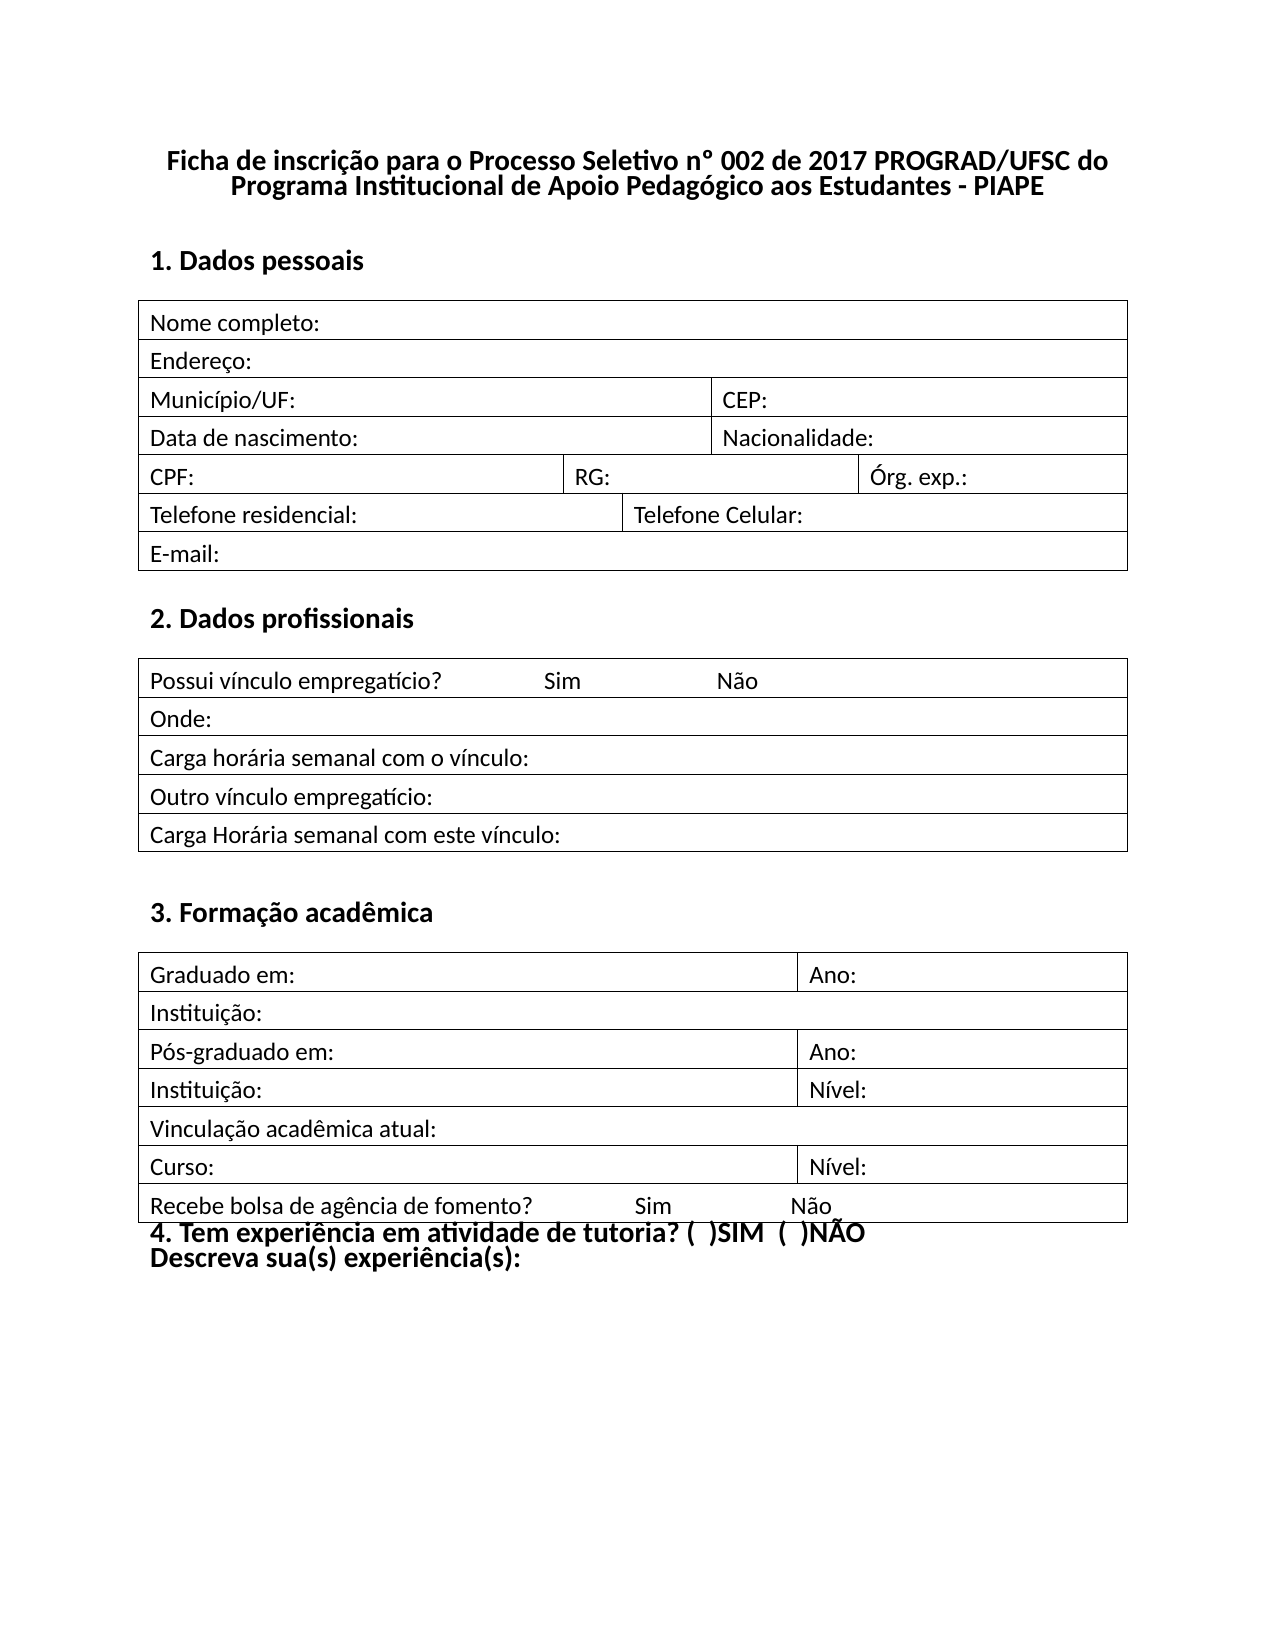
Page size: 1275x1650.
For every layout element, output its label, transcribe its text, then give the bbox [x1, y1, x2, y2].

text 1. Dados pessoais [150, 250, 1125, 275]
table_cell Nível: [798, 1146, 1127, 1183]
text 4. Tem experiência em atividade de tutoria? ( )SIM ( )NÃO [150, 1223, 1125, 1248]
table_header Nome completo: [139, 301, 1127, 338]
table_cell Nacionalidade: [712, 417, 1127, 454]
table_cell Carga Horária semanal com este vínculo: [139, 814, 1127, 851]
table_cell Data de nascimento: [139, 417, 711, 454]
table_cell Outro vínculo empregatício: [139, 775, 1127, 812]
table_cell E-mail: [139, 532, 1127, 570]
table_cell Nível: [798, 1069, 1127, 1106]
table_cell Município/UF: [139, 378, 711, 416]
table_cell Telefone residencial: [139, 494, 622, 531]
table_cell Pós-graduado em: [139, 1030, 797, 1068]
table_header Ano: [798, 953, 1127, 991]
table_cell Instituição: [139, 1069, 797, 1106]
table_cell Órg. exp.: [859, 455, 1127, 493]
text 2. Dados profissionais [150, 608, 1125, 633]
table_cell Endereço: [139, 340, 1127, 377]
table_cell RG: [564, 455, 858, 493]
table_cell Recebe bolsa de agência de fomento? Sim Não [139, 1184, 1127, 1222]
text 3. Formação acadêmica [150, 902, 1125, 927]
table_cell CPF: [139, 455, 563, 493]
text Ficha de inscrição para o Processo Seletivo nº 002 de 2017 PROGRAD/UFSC do Programa Institucional de Apoio Pedagógico aos Estudantes - PIAPE [150, 150, 1125, 200]
table_cell CEP: [712, 378, 1127, 416]
table_cell Telefone Celular: [623, 494, 1127, 531]
table_cell Onde: [139, 698, 1127, 735]
table_cell Ano: [798, 1030, 1127, 1068]
text Descreva sua(s) experiência(s): [150, 1248, 1125, 1273]
table_header Graduado em: [139, 953, 797, 991]
table_cell Vinculação acadêmica atual: [139, 1107, 1127, 1145]
table_header Possui vínculo empregatício? Sim Não [139, 659, 1127, 697]
table_cell Curso: [139, 1146, 797, 1183]
table_cell Instituição: [139, 992, 1127, 1029]
table_cell Carga horária semanal com o vínculo: [139, 736, 1127, 774]
